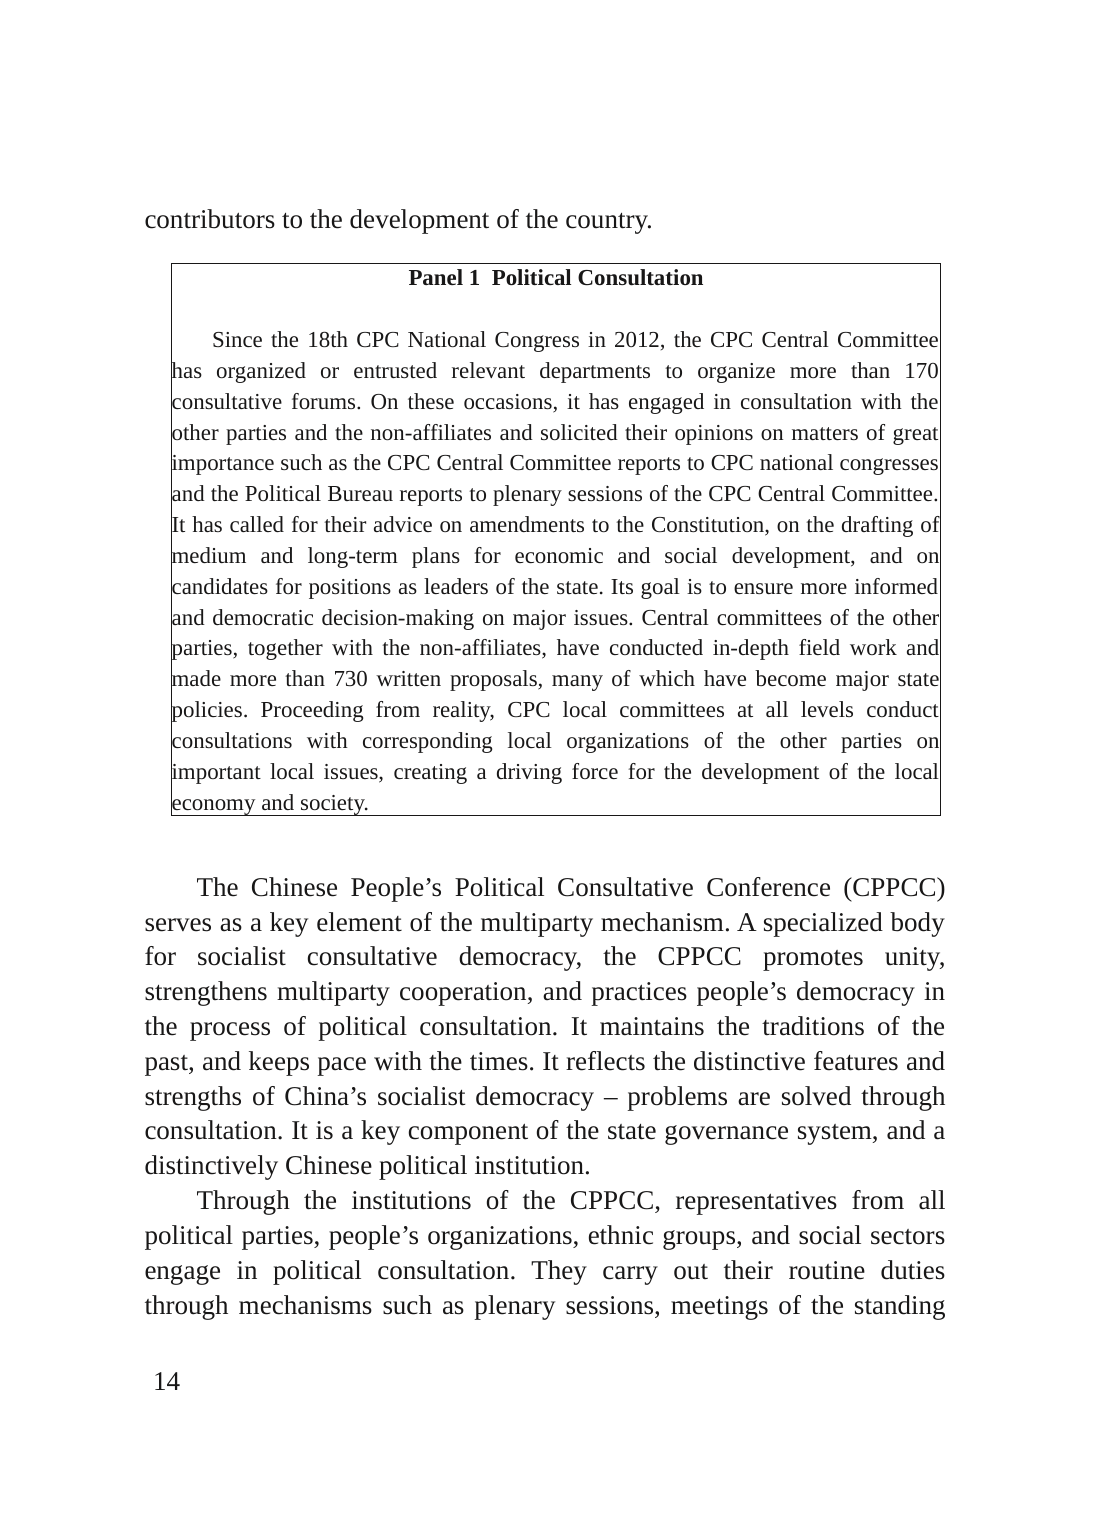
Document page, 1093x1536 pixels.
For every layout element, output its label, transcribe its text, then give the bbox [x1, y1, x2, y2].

subtitle Panel 1 Political Consultation [172, 264, 940, 290]
text The Chinese People’s Political Consultative Conference (CPPCC) serves as a key element of the multiparty mechanism. A specialized body for socialist consultative democracy, the CPPCC promotes unity, strengthens multiparty cooperation, and practices people’s democracy in the process of political consultation. It maintains the traditions of the past, and keeps pace with the times. It reflects the distinctive features and strengths of China’s socialist democracy – problems are solved through consultation. It is a key component of the state governance system, and a distinctively Chinese political institution. [144, 871, 946, 1180]
text Since the 18th CPC National Congress in 2012, the CPC Central Committee has organized or entrusted relevant departments to organize more than 170 consultative forums. On these occasions, it has engaged in consultation with the other parties and the non-affiliates and solicited their opinions on matters of great importance such as the CPC Central Committee reports to CPC national congresses and the Political Bureau reports to plenary sessions of the CPC Central Committee. It has called for their advice on amendments to the Constitution, on the drafting of medium and long-term plans for economic and social development, and on candidates for positions as leaders of the state. Its goal is to ensure more informed and democratic decision-making on major issues. Central committees of the other parties, together with the non-affiliates, have conducted in-depth field work and made more than 730 written proposals, many of which have become major state policies. Proceeding from reality, CPC local committees at all levels conduct consultations with corresponding local organizations of the other parties on important local issues, creating a driving force for the development of the local economy and society. [172, 326, 940, 815]
